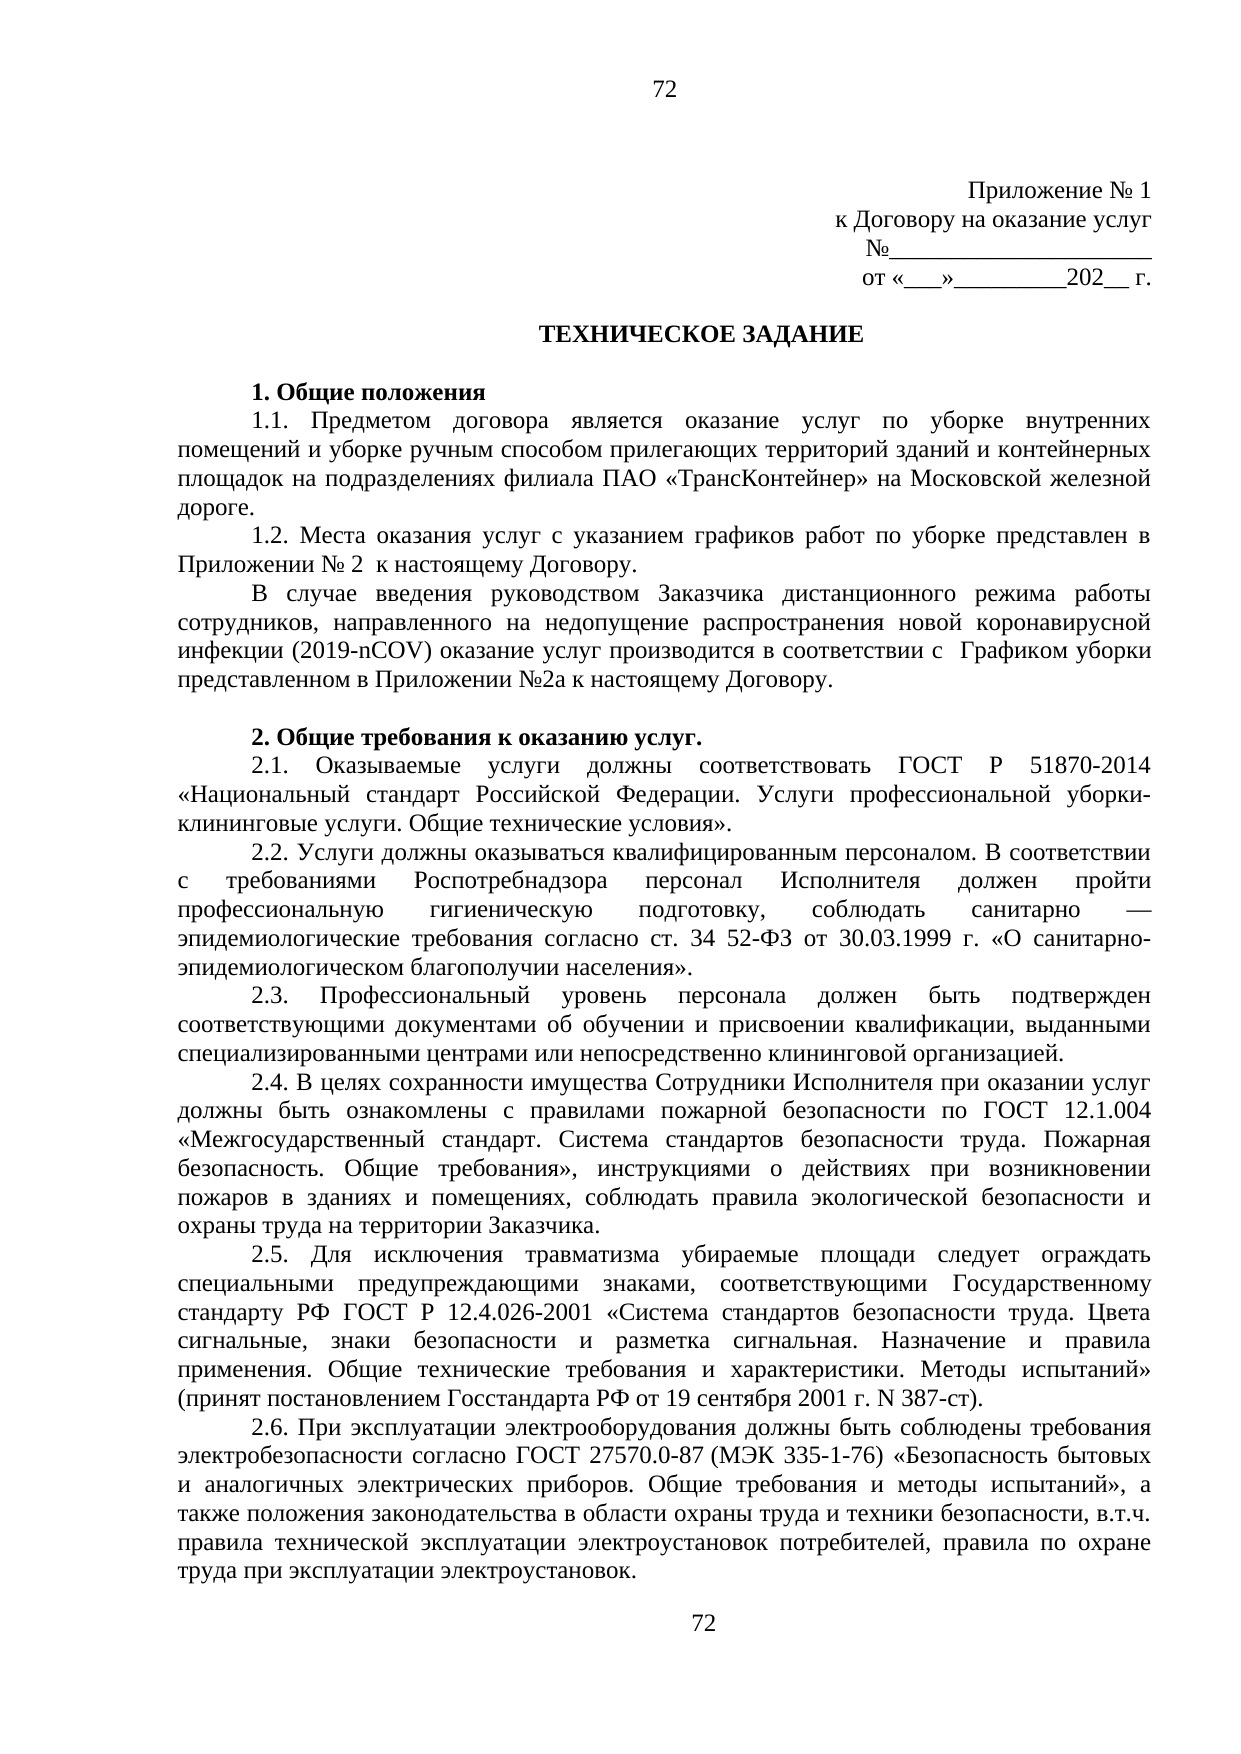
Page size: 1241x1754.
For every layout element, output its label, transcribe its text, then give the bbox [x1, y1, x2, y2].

text №_____________________ [177, 233, 1152, 262]
list 2.1. Оказываемые услуги должны соответствовать ГОСТ Р 51870-2014 «Национальный стандарт Российской Федерации. Услуги профессиональной уборки-клининговые услуги. Общие технические условия». [177, 751, 1152, 837]
text 1.1. Предметом договора является оказание услуг по уборке внутренних помещений и уборке ручным способом прилегающих территорий зданий и контейнерных площадок на подразделениях филиала ПАО «ТрансКонтейнер» на Московской железной дороге. [177, 406, 1152, 521]
text от «___»_________202__ г. [177, 262, 1152, 291]
list 2.3. Профессиональный уровень персонала должен быть подтвержден соответствующими документами об обучении и присвоении квалификации, выданными специализированными центрами или непосредственно клининговой организацией. [177, 981, 1152, 1067]
text к Договору на оказание услуг [177, 204, 1152, 233]
list 2.6. При эксплуатации электрооборудования должны быть соблюдены требования электробезопасности согласно ГОСТ 27570.0-87 (МЭК 335-1-76) «Безопасность бытовых и аналогичных электрических приборов. Общие требования и методы испытаний», а также положения законодательства в области охраны труда и техники безопасности, в.т.ч. правила технической эксплуатации электроустановок потребителей, правила по охране труда при эксплуатации электроустановок. [177, 1412, 1152, 1584]
list 2.4. В целях сохранности имущества Сотрудники Исполнителя при оказании услуг должны быть ознакомлены с правилами пожарной безопасности по ГОСТ 12.1.004 «Межгосударственный стандарт. Система стандартов безопасности труда. Пожарная безопасность. Общие требования», инструкциями о действиях при возникновении пожаров в зданиях и помещениях, соблюдать правила экологической безопасности и охраны труда на территории Заказчика. [177, 1067, 1152, 1239]
text ТЕХНИЧЕСКОЕ ЗАДАНИЕ [177, 319, 1152, 348]
text 1.2. Места оказания услуг с указанием графиков работ по уборке представлен в Приложении № 2 к настоящему Договору. [177, 521, 1152, 578]
list 2.2. Услуги должны оказываться квалифицированным персоналом. В соответствии с требованиями Роспотребнадзора персонал Исполнителя должен пройти профессиональную гигиеническую подготовку, соблюдать санитарно — эпидемиологические требования согласно ст. 34 52-ФЗ от 30.03.1999 г. «О санитарно-эпидемиологическом благополучии населения». [177, 837, 1152, 981]
list 2. Общие требования к оказанию услуг. [177, 722, 1152, 751]
text 1. Общие положения [177, 377, 1152, 406]
text Приложение № 1 [177, 176, 1152, 204]
text В случае введения руководством Заказчика дистанционного режима работы сотрудников, направленного на недопущение распространения новой коронавирусной инфекции (2019-nCOV) оказание услуг производится в соответствии с Графиком уборки представленном в Приложении №2а к настоящему Договору. [177, 578, 1152, 693]
list 2.5. Для исключения травматизма убираемые площади следует ограждать специальными предупреждающими знаками, соответствующими Государственному стандарту РФ ГОСТ Р 12.4.026-2001 «Система стандартов безопасности труда. Цвета сигнальные, знаки безопасности и разметка сигнальная. Назначение и правила применения. Общие технические требования и характеристики. Методы испытаний» (принят постановлением Госстандарта РФ от 19 сентября 2001 г. N 387-ст). [177, 1239, 1152, 1412]
